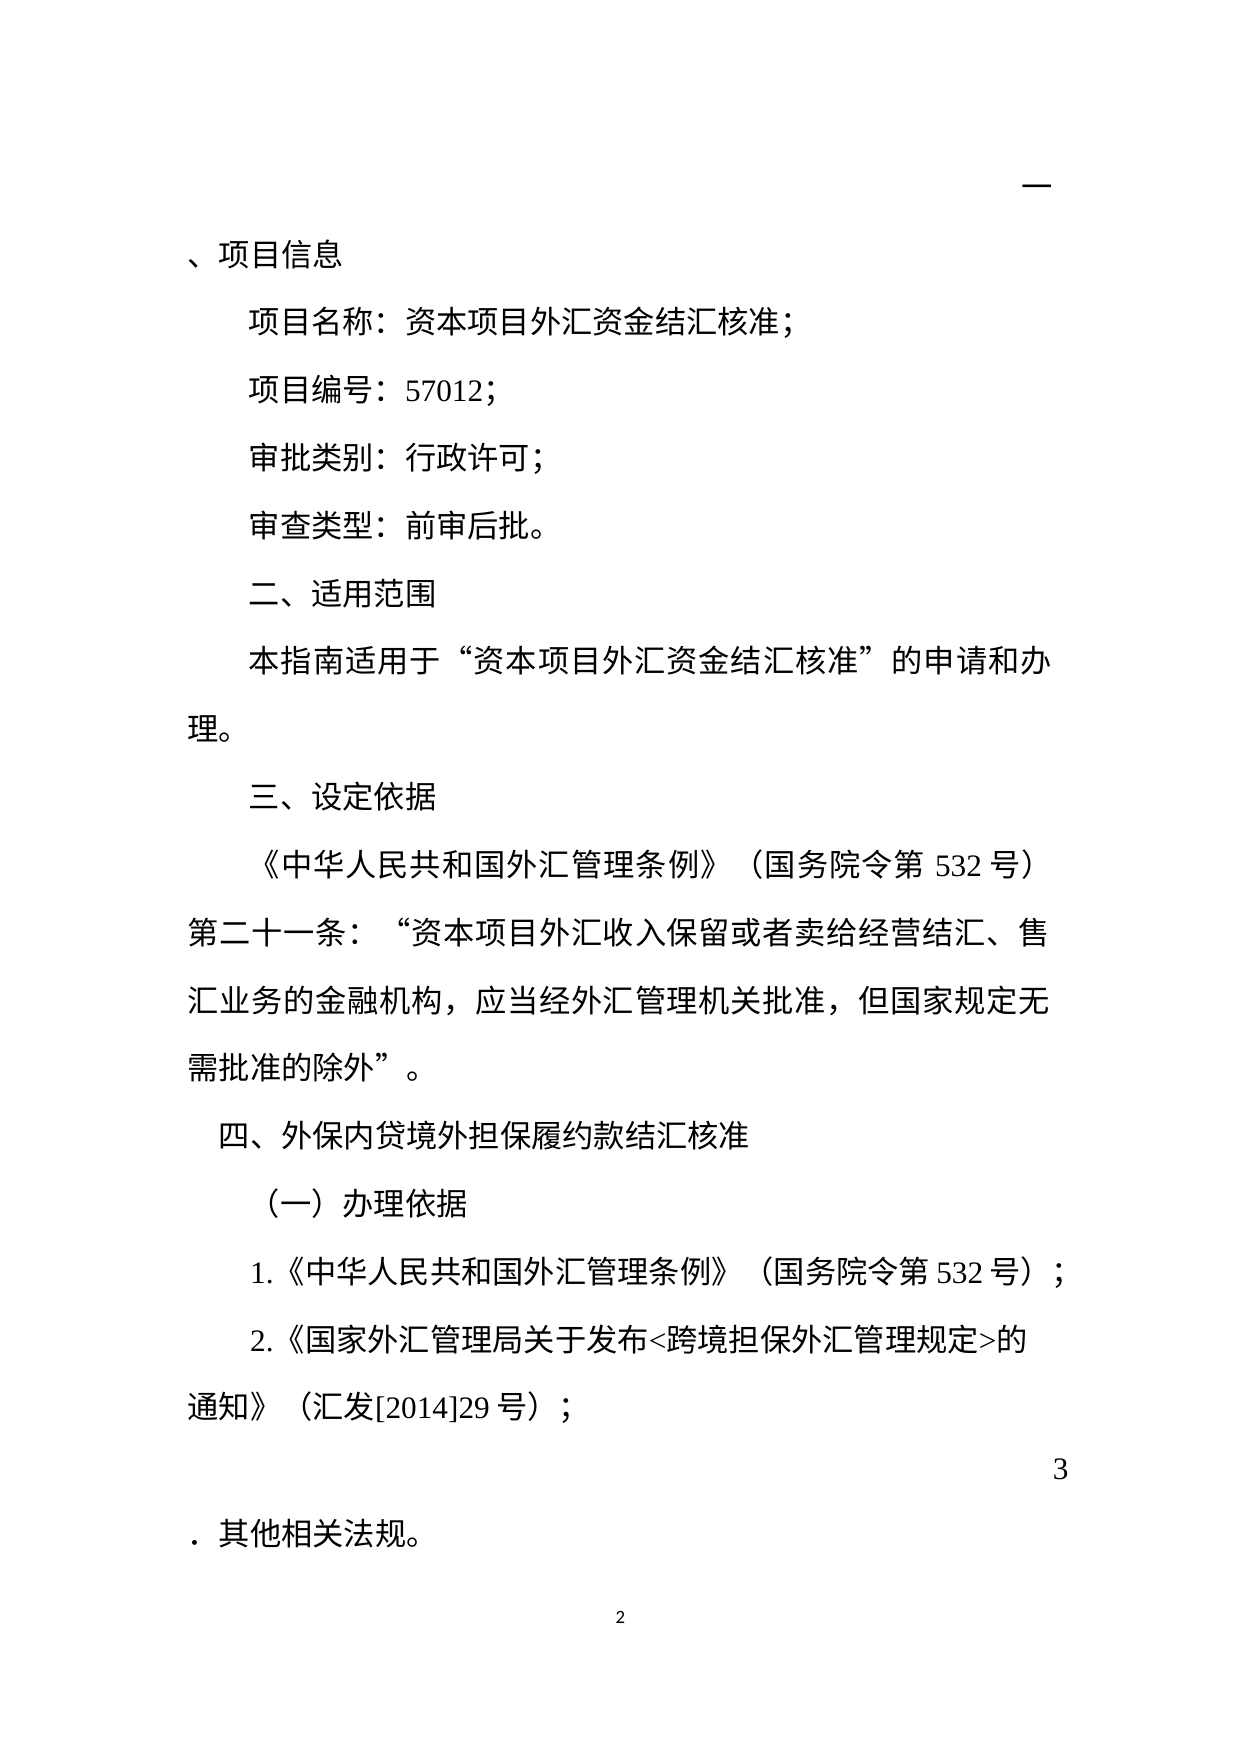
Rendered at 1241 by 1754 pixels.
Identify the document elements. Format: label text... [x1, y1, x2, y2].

text 项目编号：57012； [187, 365, 1053, 411]
text 2.《国家外汇管理局关于发布<跨境担保外汇管理规定>的通知》（汇发[2014]29号）； [187, 1315, 1053, 1428]
text 1.《中华人民共和国外汇管理条例》（国务院令第532号）； [187, 1247, 1053, 1292]
text 四、外保内贷境外担保履约款结汇核准 [187, 1111, 1053, 1157]
text 二、适用范围 [187, 569, 1053, 614]
text （一）办理依据 [187, 1179, 1053, 1224]
text 项目名称：资本项目外汇资金结汇核准； [187, 298, 1053, 343]
text 三、设定依据 [187, 772, 1053, 817]
text 本指南适用于“资本项目外汇资金结汇核准”的申请和办理。 [187, 637, 1053, 750]
text 3．其他相关法规。 [187, 1450, 1053, 1554]
text 审查类型：前审后批。 [187, 501, 1053, 546]
text 审批类别：行政许可； [187, 433, 1053, 478]
text 《中华人民共和国外汇管理条例》（国务院令第532号）第二十一条：“资本项目外汇收入保留或者卖给经营结汇、售汇业务的金融机构，应当经外汇管理机关批准，但国家规定无需批准的除外”。 [187, 840, 1053, 1089]
text 一、项目信息 [187, 162, 1021, 275]
